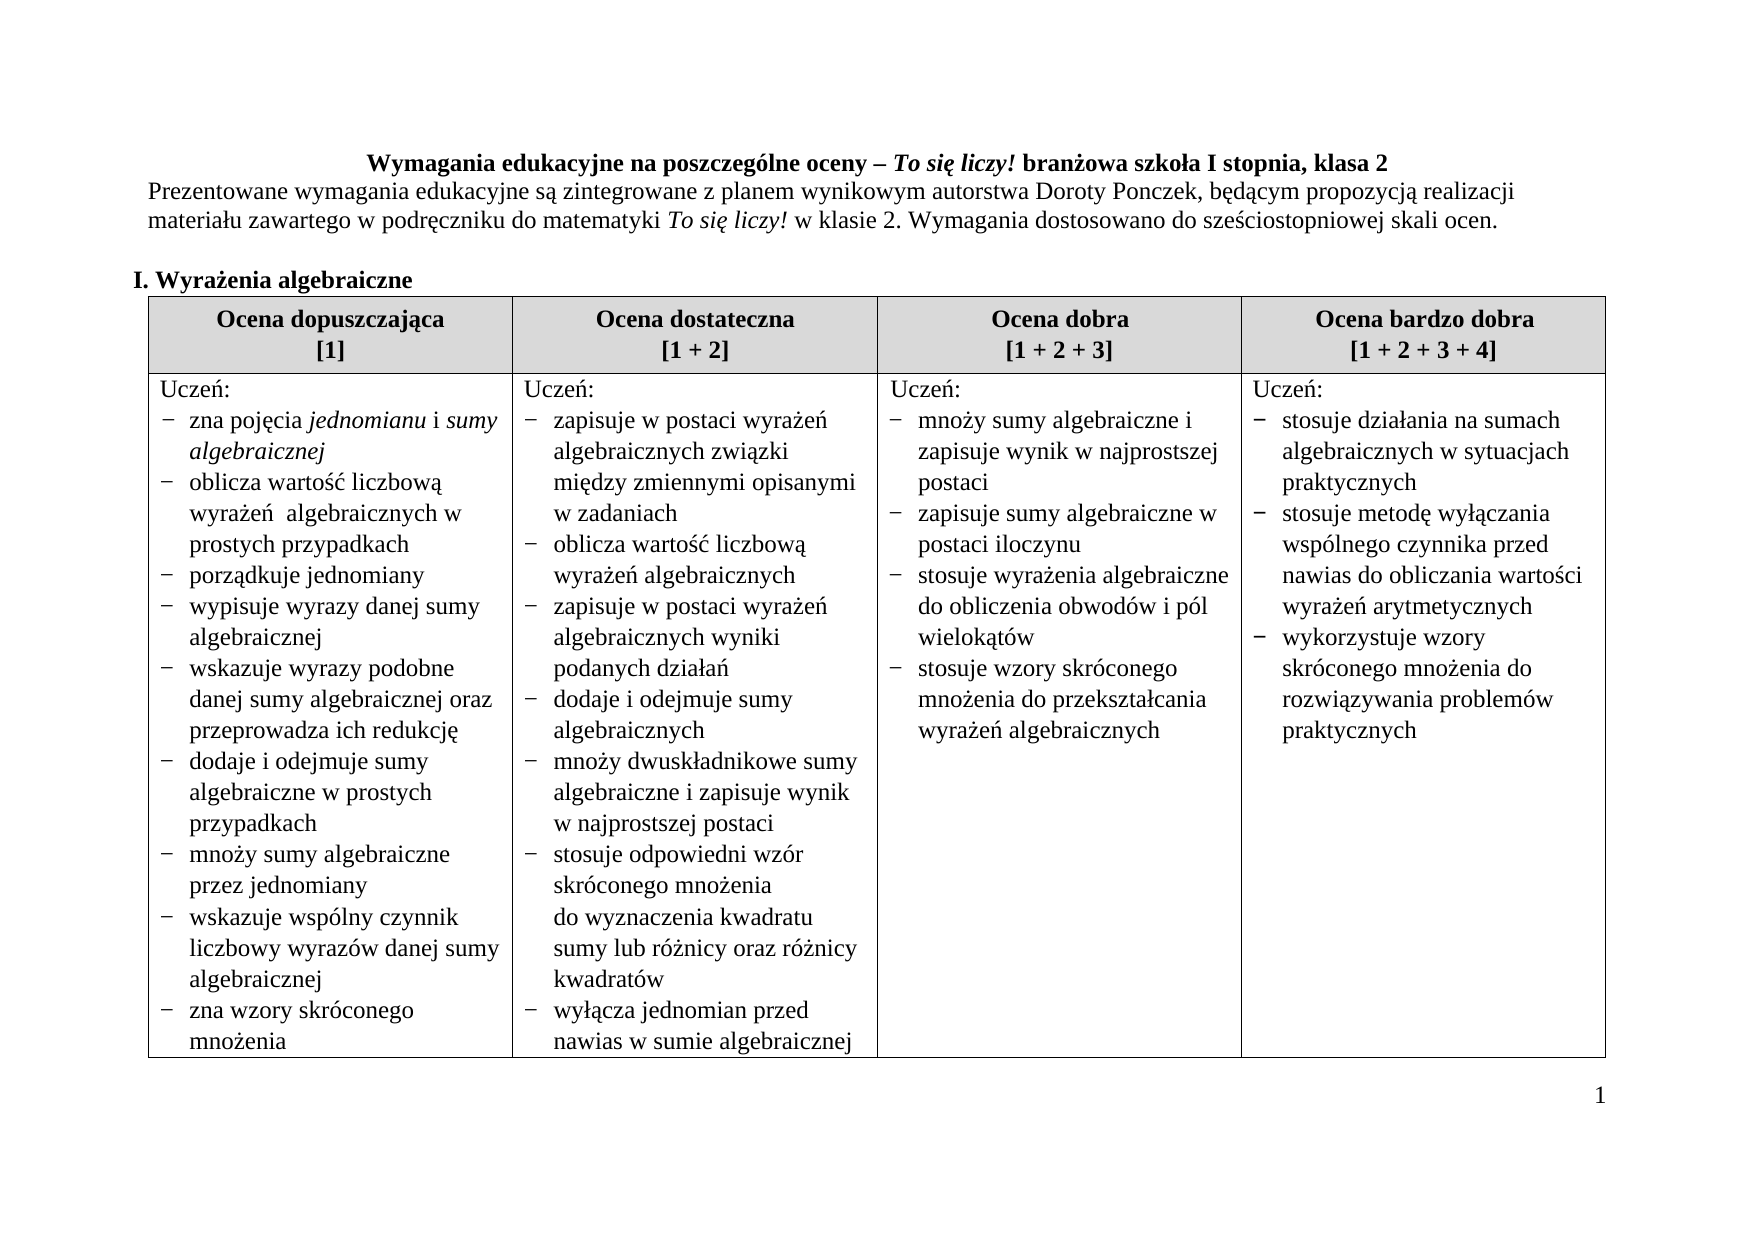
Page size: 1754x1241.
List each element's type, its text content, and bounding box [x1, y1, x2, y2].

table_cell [149, 374, 512, 1057]
text Prezentowane wymagania edukacyjne są zintegrowane z planem wynikowym autorstwa Doroty Ponczek, będącym propozycją realizacji materiału zawartego w podręczniku do matematyki To się liczy! w klasie 2. Wymagania dostosowano do sześciostopniowej skali ocen. [148, 176, 1606, 234]
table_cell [878, 374, 1241, 1057]
table_header Ocena bardzo dobra [1 + 2 + 3 + 4] [1242, 297, 1605, 373]
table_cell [513, 374, 877, 1057]
table_header Ocena dostateczna [1 + 2] [513, 297, 877, 373]
table_header Ocena dobra [1 + 2 + 3] [878, 297, 1241, 373]
table_header Ocena dopuszczająca [1] [149, 297, 512, 373]
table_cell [1242, 374, 1605, 1057]
text Wymagania edukacyjne na poszczególne oceny – To się liczy! branżowa szkoła I stopnia, klasa 2 [148, 148, 1606, 176]
text I. Wyrażenia algebraiczne [118, 265, 1606, 294]
